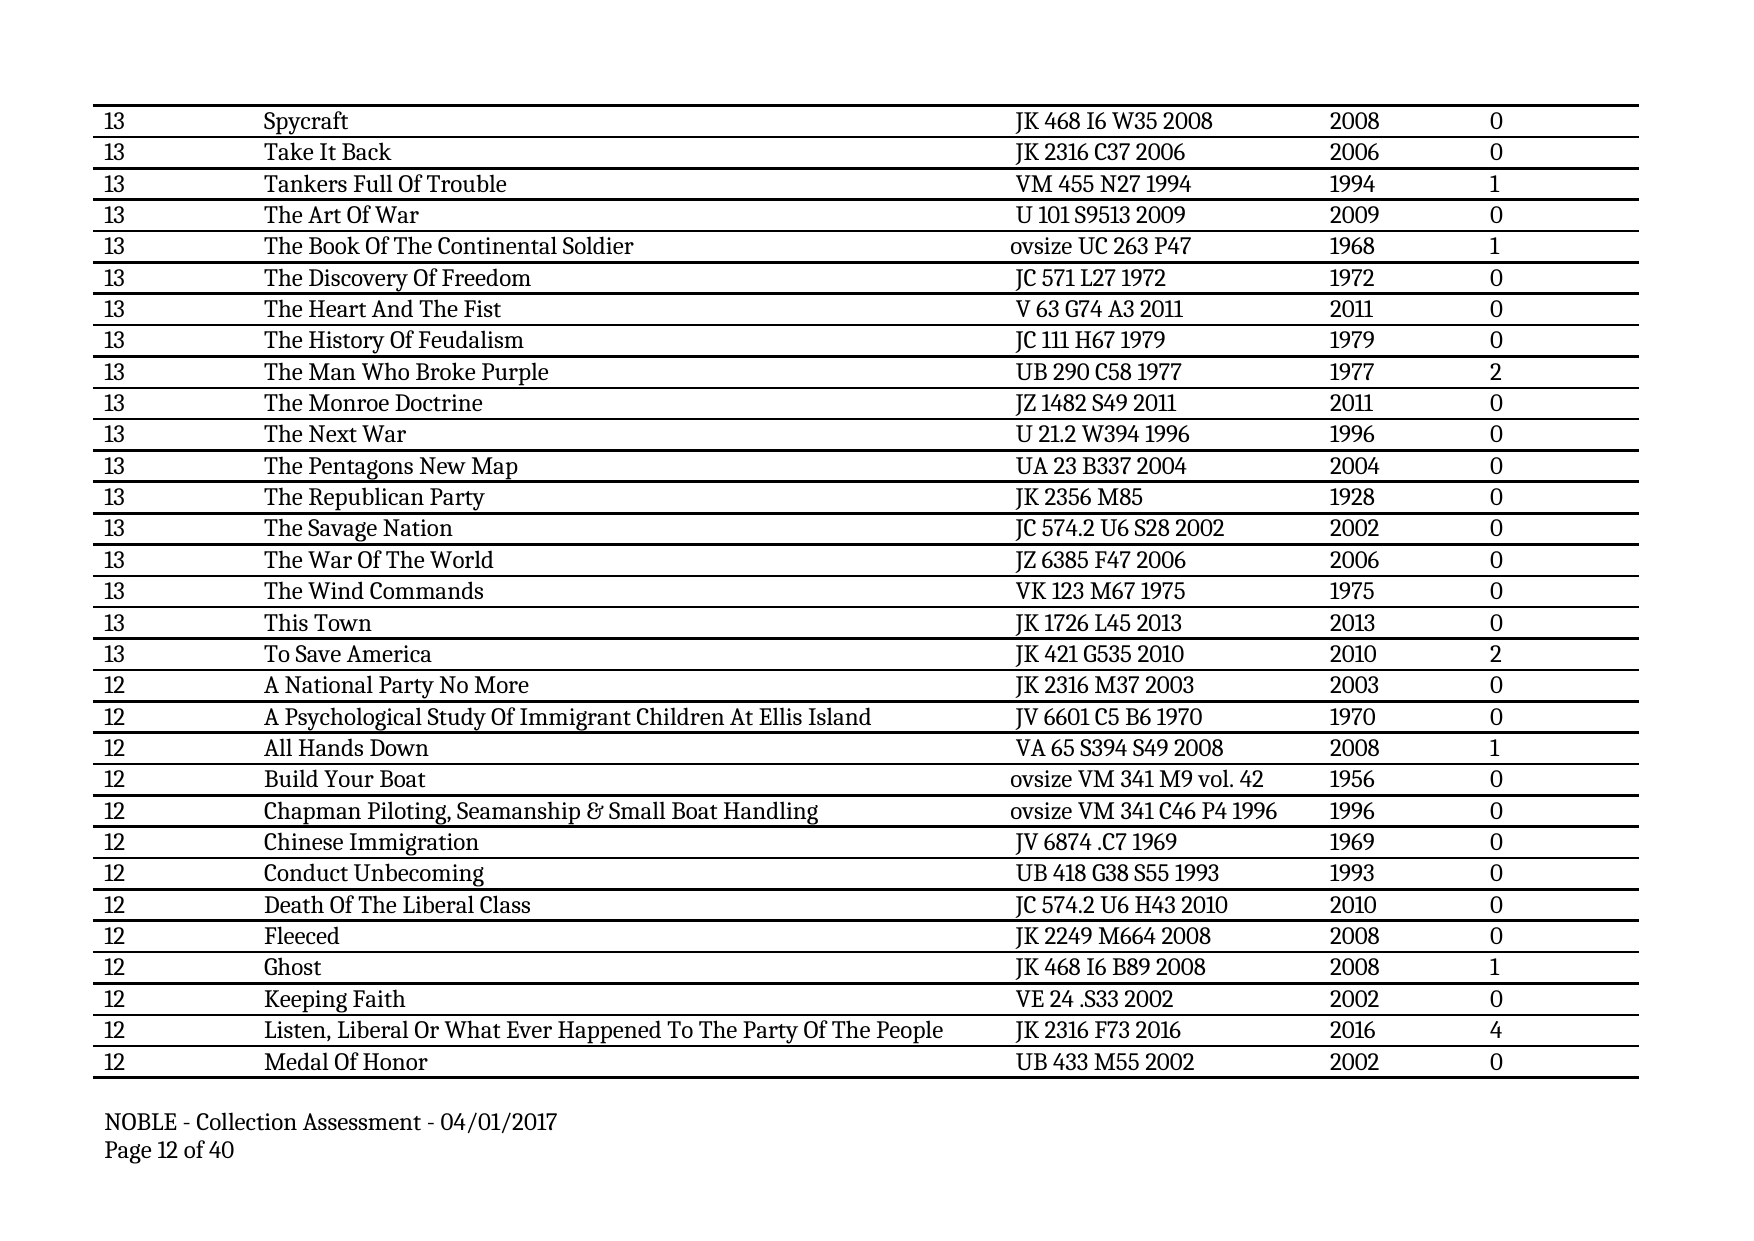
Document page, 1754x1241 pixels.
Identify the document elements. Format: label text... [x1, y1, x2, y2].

table_cell 1 [1479, 232, 1638, 261]
table_cell JK 2249 M664 2008 [999, 922, 1319, 951]
table_cell 1 [1479, 170, 1638, 198]
table_cell 13 [93, 608, 253, 637]
table_cell Fleeced [253, 922, 999, 951]
table_cell JC 111 H67 1979 [999, 326, 1319, 355]
table_cell The Book Of The Continental Soldier [253, 232, 999, 261]
table_cell 13 [93, 420, 253, 449]
table_cell 12 [93, 734, 253, 763]
table_cell VK 123 M67 1975 [999, 577, 1319, 606]
table_cell 0 [1479, 577, 1638, 606]
table_cell 12 [93, 797, 253, 825]
table_cell Listen, Liberal Or What Ever Happened To The Party Of The People [253, 1016, 999, 1045]
table_cell JK 2316 F73 2016 [999, 1016, 1319, 1045]
table_cell 2013 [1319, 608, 1478, 637]
table_cell JC 574.2 U6 S28 2002 [999, 515, 1319, 543]
table_cell 0 [1479, 264, 1638, 292]
table_cell Spycraft [253, 107, 999, 136]
table_cell Chinese Immigration [253, 828, 999, 857]
table_cell 2002 [1319, 985, 1478, 1013]
table_cell 2003 [1319, 671, 1478, 700]
table_cell 12 [93, 922, 253, 951]
table_cell 13 [93, 264, 253, 292]
table_cell Chapman Piloting, Seamanship & Small Boat Handling [253, 797, 999, 825]
table_cell 2008 [1319, 107, 1478, 136]
table_cell The Next War [253, 420, 999, 449]
table_cell JK 1726 L45 2013 [999, 608, 1319, 637]
table_cell 0 [1479, 326, 1638, 355]
table_cell 1928 [1319, 483, 1478, 512]
table_cell 1956 [1319, 765, 1478, 794]
table_cell VA 65 S394 S49 2008 [999, 734, 1319, 763]
table_cell 1970 [1319, 703, 1478, 731]
table_cell 4 [1479, 1016, 1638, 1045]
table_cell 2016 [1319, 1016, 1478, 1045]
table_cell 2008 [1319, 953, 1478, 982]
table_cell JK 421 G535 2010 [999, 640, 1319, 668]
table_cell 12 [93, 671, 253, 700]
table_cell UA 23 B337 2004 [999, 452, 1319, 480]
table_cell 2004 [1319, 452, 1478, 480]
table_cell 2009 [1319, 201, 1478, 229]
table_cell 0 [1479, 452, 1638, 480]
table_cell 0 [1479, 483, 1638, 512]
table_cell The Heart And The Fist [253, 295, 999, 324]
table_cell JC 574.2 U6 H43 2010 [999, 891, 1319, 919]
table_cell UB 433 M55 2002 [999, 1047, 1319, 1076]
table_cell 13 [93, 546, 253, 574]
table_cell 0 [1479, 420, 1638, 449]
table_cell 12 [93, 703, 253, 731]
table_cell V 63 G74 A3 2011 [999, 295, 1319, 324]
table_cell Keeping Faith [253, 985, 999, 1013]
table_cell 1968 [1319, 232, 1478, 261]
table_cell 0 [1479, 922, 1638, 951]
table_cell 2002 [1319, 515, 1478, 543]
table_cell The Discovery Of Freedom [253, 264, 999, 292]
table_cell JK 468 I6 W35 2008 [999, 107, 1319, 136]
table_cell U 21.2 W394 1996 [999, 420, 1319, 449]
table_cell The Pentagons New Map [253, 452, 999, 480]
table_cell 12 [93, 828, 253, 857]
table_cell 13 [93, 483, 253, 512]
table_cell 0 [1479, 703, 1638, 731]
table_cell The History Of Feudalism [253, 326, 999, 355]
table_cell All Hands Down [253, 734, 999, 763]
table_cell Take It Back [253, 138, 999, 167]
table_cell UB 418 G38 S55 1993 [999, 859, 1319, 888]
table_cell The Republican Party [253, 483, 999, 512]
table_cell The War Of The World [253, 546, 999, 574]
table_cell 12 [93, 1047, 253, 1076]
table_cell 1996 [1319, 797, 1478, 825]
table_cell 2008 [1319, 922, 1478, 951]
table_cell 0 [1479, 671, 1638, 700]
table_cell 1975 [1319, 577, 1478, 606]
table_cell The Wind Commands [253, 577, 999, 606]
table_cell A Psychological Study Of Immigrant Children At Ellis Island [253, 703, 999, 731]
table_cell 13 [93, 326, 253, 355]
table_cell JV 6874 .C7 1969 [999, 828, 1319, 857]
table_cell 13 [93, 452, 253, 480]
table_cell 13 [93, 389, 253, 418]
table_cell ovsize UC 263 P47 [999, 232, 1319, 261]
table_cell Build Your Boat [253, 765, 999, 794]
table_cell VM 455 N27 1994 [999, 170, 1319, 198]
table_cell 12 [93, 765, 253, 794]
table_cell VE 24 .S33 2002 [999, 985, 1319, 1013]
table_cell ovsize VM 341 C46 P4 1996 [999, 797, 1319, 825]
table_cell 1977 [1319, 358, 1478, 386]
table_cell The Art Of War [253, 201, 999, 229]
table_cell 0 [1479, 608, 1638, 637]
table_cell 12 [93, 859, 253, 888]
table_cell ovsize VM 341 M9 vol. 42 [999, 765, 1319, 794]
table_cell Tankers Full Of Trouble [253, 170, 999, 198]
table_cell The Monroe Doctrine [253, 389, 999, 418]
table_cell 0 [1479, 765, 1638, 794]
table_cell 13 [93, 577, 253, 606]
table_cell JV 6601 C5 B6 1970 [999, 703, 1319, 731]
table_cell Ghost [253, 953, 999, 982]
table_cell 1994 [1319, 170, 1478, 198]
table_cell 12 [93, 953, 253, 982]
table_cell 0 [1479, 201, 1638, 229]
table_cell 1 [1479, 953, 1638, 982]
table_cell 13 [93, 170, 253, 198]
table_cell 13 [93, 138, 253, 167]
table_cell 0 [1479, 107, 1638, 136]
table_cell To Save America [253, 640, 999, 668]
table_cell 0 [1479, 295, 1638, 324]
table_cell 2006 [1319, 546, 1478, 574]
table_cell JZ 6385 F47 2006 [999, 546, 1319, 574]
table_cell 2011 [1319, 295, 1478, 324]
table_cell 12 [93, 891, 253, 919]
table_cell 13 [93, 358, 253, 386]
table_cell This Town [253, 608, 999, 637]
table_cell 13 [93, 107, 253, 136]
table_cell 13 [93, 201, 253, 229]
table_cell Death Of The Liberal Class [253, 891, 999, 919]
table_cell 2 [1479, 358, 1638, 386]
table_cell JC 571 L27 1972 [999, 264, 1319, 292]
table_cell JZ 1482 S49 2011 [999, 389, 1319, 418]
table_cell 0 [1479, 797, 1638, 825]
table_cell 0 [1479, 985, 1638, 1013]
table_cell The Savage Nation [253, 515, 999, 543]
table_cell 13 [93, 295, 253, 324]
table_cell JK 2316 M37 2003 [999, 671, 1319, 700]
table_cell JK 468 I6 B89 2008 [999, 953, 1319, 982]
table_cell 2010 [1319, 891, 1478, 919]
table_cell 13 [93, 232, 253, 261]
table_cell 12 [93, 1016, 253, 1045]
table_cell 0 [1479, 138, 1638, 167]
table_cell 1969 [1319, 828, 1478, 857]
table_cell 1996 [1319, 420, 1478, 449]
table_cell 1 [1479, 734, 1638, 763]
table_cell 0 [1479, 389, 1638, 418]
table_cell 0 [1479, 546, 1638, 574]
table_cell 0 [1479, 891, 1638, 919]
table_cell U 101 S9513 2009 [999, 201, 1319, 229]
table_cell JK 2316 C37 2006 [999, 138, 1319, 167]
table_cell 1993 [1319, 859, 1478, 888]
table_cell Medal Of Honor [253, 1047, 999, 1076]
table_cell 2006 [1319, 138, 1478, 167]
table_cell 1972 [1319, 264, 1478, 292]
table_cell UB 290 C58 1977 [999, 358, 1319, 386]
table_cell 0 [1479, 859, 1638, 888]
table_cell 2008 [1319, 734, 1478, 763]
table_cell 0 [1479, 1047, 1638, 1076]
table_cell 2010 [1319, 640, 1478, 668]
table_cell 13 [93, 640, 253, 668]
table_cell 0 [1479, 515, 1638, 543]
table_cell 2011 [1319, 389, 1478, 418]
table_cell A National Party No More [253, 671, 999, 700]
table_cell 13 [93, 515, 253, 543]
table_cell 0 [1479, 828, 1638, 857]
table_cell 2 [1479, 640, 1638, 668]
table_cell The Man Who Broke Purple [253, 358, 999, 386]
table_cell 1979 [1319, 326, 1478, 355]
table_cell Conduct Unbecoming [253, 859, 999, 888]
table_cell 2002 [1319, 1047, 1478, 1076]
table_cell 12 [93, 985, 253, 1013]
table_cell JK 2356 M85 [999, 483, 1319, 512]
